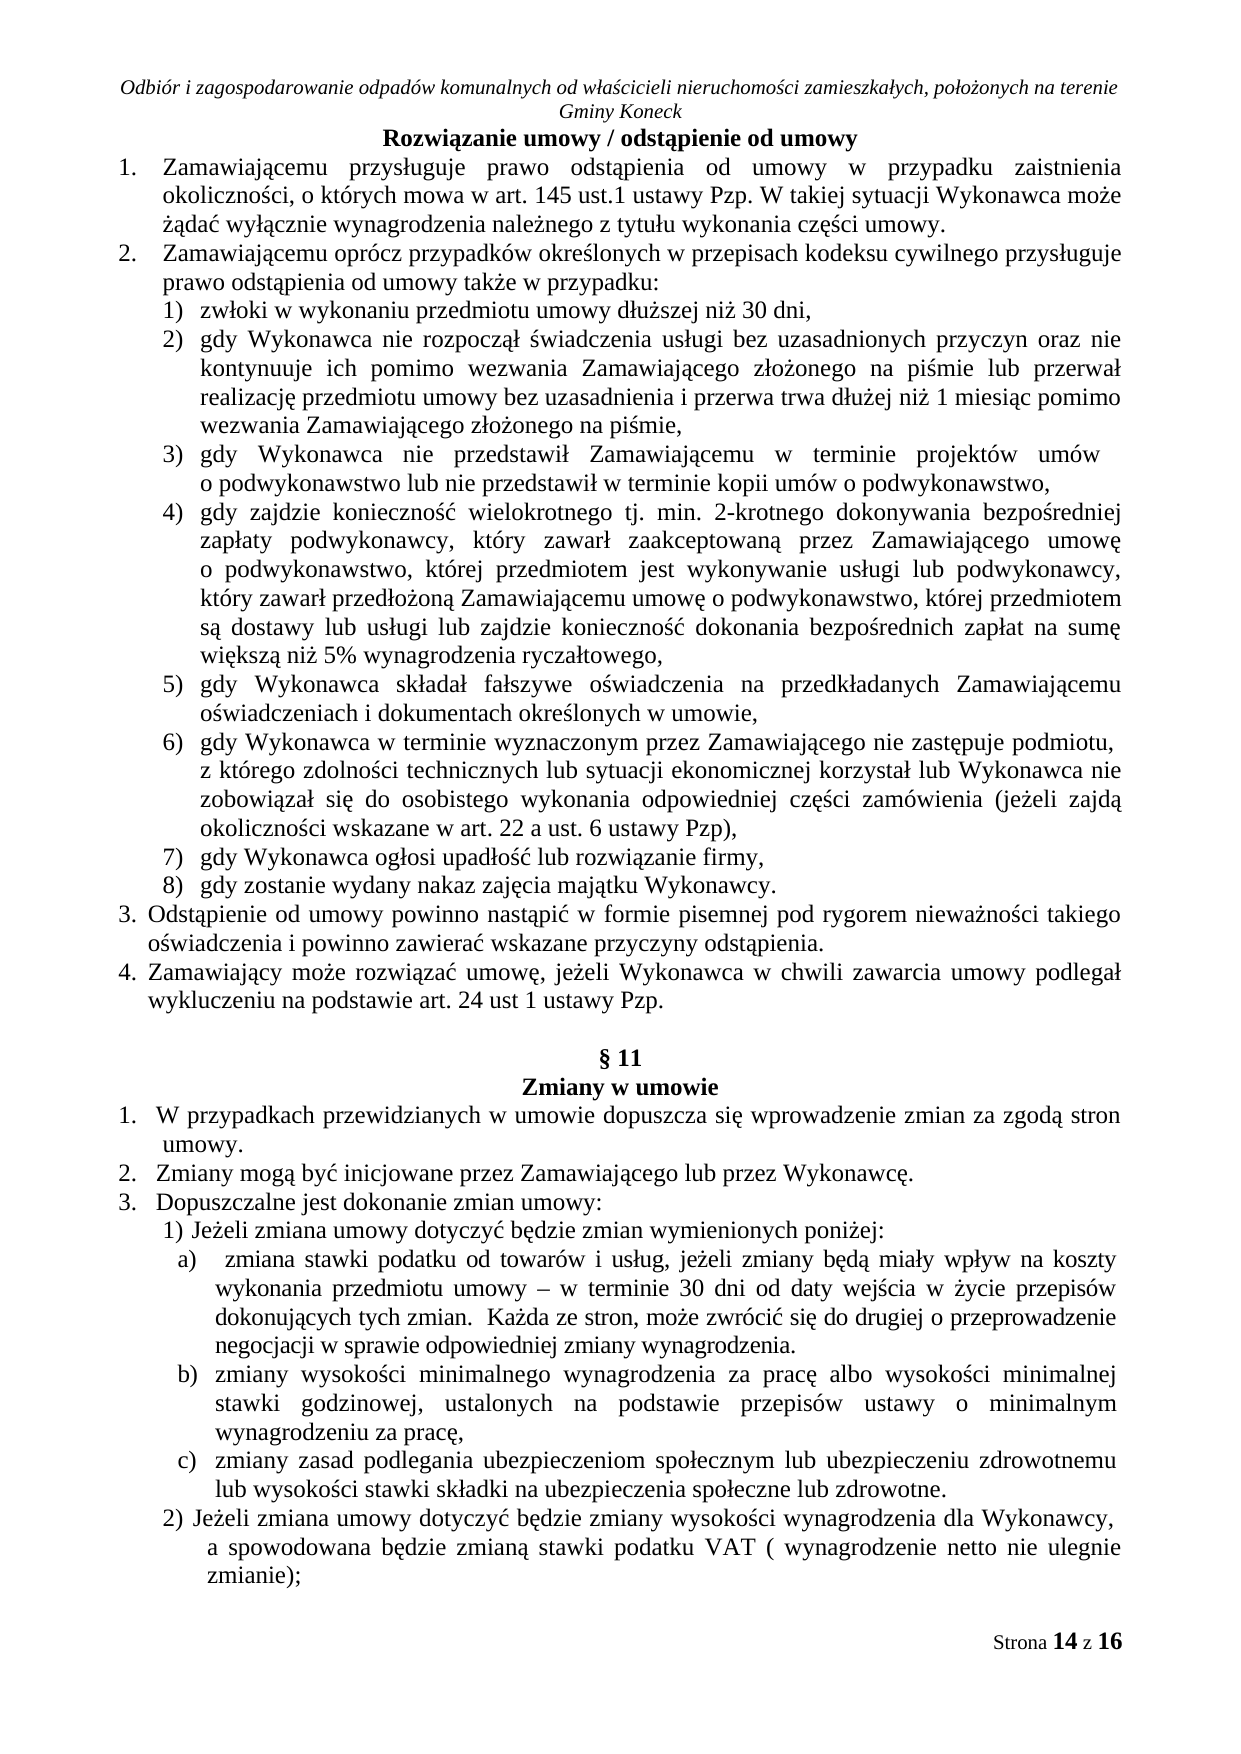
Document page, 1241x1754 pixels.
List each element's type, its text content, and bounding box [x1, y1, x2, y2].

list gdy zajdzie konieczność wielokrotnego tj. min. 2-krotnego dokonywania bezpośredniej zapłaty podwykonawcy, który zawarł zaakceptowaną przez Zamawiającego umowę o podwykonawstwo, której przedmiotem jest wykonywanie usługi lub podwykonawcy, który zawarł przedłożoną Zamawiającemu umowę o podwykonawstwo, której przedmiotem są dostawy lub usługi lub zajdzie konieczność dokonania bezpośrednich zapłat na sumę większą niż 5% wynagrodzenia ryczałtowego, [162, 497, 1122, 669]
list Dopuszczalne jest dokonanie zmian umowy: [118, 1187, 1122, 1216]
list gdy Wykonawca składał fałszywe oświadczenia na przedkładanych Zamawiającemu oświadczeniach i dokumentach określonych w umowie, [162, 669, 1122, 727]
list Zamawiający może rozwiązać umowę, jeżeli Wykonawca w chwili zawarcia umowy podlegał wykluczeniu na podstawie art. 24 ust 1 ustawy Pzp. [118, 957, 1122, 1014]
list Jeżeli zmiana umowy dotyczyć będzie zmiany wysokości wynagrodzenia dla Wykonawcy, a spowodowana będzie zmianą stawki podatku VAT ( wynagrodzenie netto nie ulegnie zmianie); [162, 1503, 1122, 1589]
list Zmiany mogą być inicjowane przez Zamawiającego lub przez Wykonawcę. [118, 1158, 1122, 1187]
list zmiany wysokości minimalnego wynagrodzenia za pracę albo wysokości minimalnej stawki godzinowej, ustalonych na podstawie przepisów ustawy o minimalnym wynagrodzeniu za pracę, [177, 1359, 1117, 1446]
list zmiany zasad podlegania ubezpieczeniom społecznym lub ubezpieczeniu zdrowotnemu lub wysokości stawki składki na ubezpieczenia społeczne lub zdrowotne. [177, 1446, 1117, 1503]
list gdy Wykonawca nie przedstawił Zamawiającemu w terminie projektów umów o podwykonawstwo lub nie przedstawił w terminie kopii umów o podwykonawstwo, [162, 439, 1122, 497]
list Jeżeli zmiana umowy dotyczyć będzie zmian wymienionych poniżej: [162, 1216, 1122, 1244]
list gdy Wykonawca ogłosi upadłość lub rozwiązanie firmy, [162, 842, 1122, 871]
list Zamawiającemu oprócz przypadków określonych w przepisach kodeksu cywilnego przysługuje prawo odstąpienia od umowy także w przypadku: [118, 238, 1122, 296]
text Rozwiązanie umowy / odstąpienie od umowy [118, 123, 1122, 152]
list gdy zostanie wydany nakaz zajęcia majątku Wykonawcy. [162, 871, 1122, 899]
list Odstąpienie od umowy powinno nastąpić w formie pisemnej pod rygorem nieważności takiego oświadczenia i powinno zawierać wskazane przyczyny odstąpienia. [118, 899, 1122, 957]
list W przypadkach przewidzianych w umowie dopuszcza się wprowadzenie zmian za zgodą stron umowy. [118, 1101, 1122, 1158]
text Zmiany w umowie [118, 1072, 1122, 1101]
list gdy Wykonawca w terminie wyznaczonym przez Zamawiającego nie zastępuje podmiotu, z którego zdolności technicznych lub sytuacji ekonomicznej korzystał lub Wykonawca nie zobowiązał się do osobistego wykonania odpowiedniej części zamówienia (jeżeli zajdą okoliczności wskazane w art. 22 a ust. 6 ustawy Pzp), [162, 727, 1122, 842]
list zwłoki w wykonaniu przedmiotu umowy dłuższej niż 30 dni, [162, 296, 1122, 324]
list Zamawiającemu przysługuje prawo odstąpienia od umowy w przypadku zaistnienia okoliczności, o których mowa w art. 145 ust.1 ustawy Pzp. W takiej sytuacji Wykonawca może żądać wyłącznie wynagrodzenia należnego z tytułu wykonania części umowy. [118, 152, 1122, 238]
list zmiana stawki podatku od towarów i usług, jeżeli zmiany będą miały wpływ na koszty wykonania przedmiotu umowy – w terminie 30 dni od daty wejścia w życie przepisów dokonujących tych zmian. Każda ze stron, może zwrócić się do drugiej o przeprowadzenie negocjacji w sprawie odpowiedniej zmiany wynagrodzenia. [177, 1244, 1117, 1359]
list gdy Wykonawca nie rozpoczął świadczenia usługi bez uzasadnionych przyczyn oraz nie kontynuuje ich pomimo wezwania Zamawiającego złożonego na piśmie lub przerwał realizację przedmiotu umowy bez uzasadnienia i przerwa trwa dłużej niż 1 miesiąc pomimo wezwania Zamawiającego złożonego na piśmie, [162, 324, 1122, 439]
text § 11 [118, 1043, 1122, 1072]
